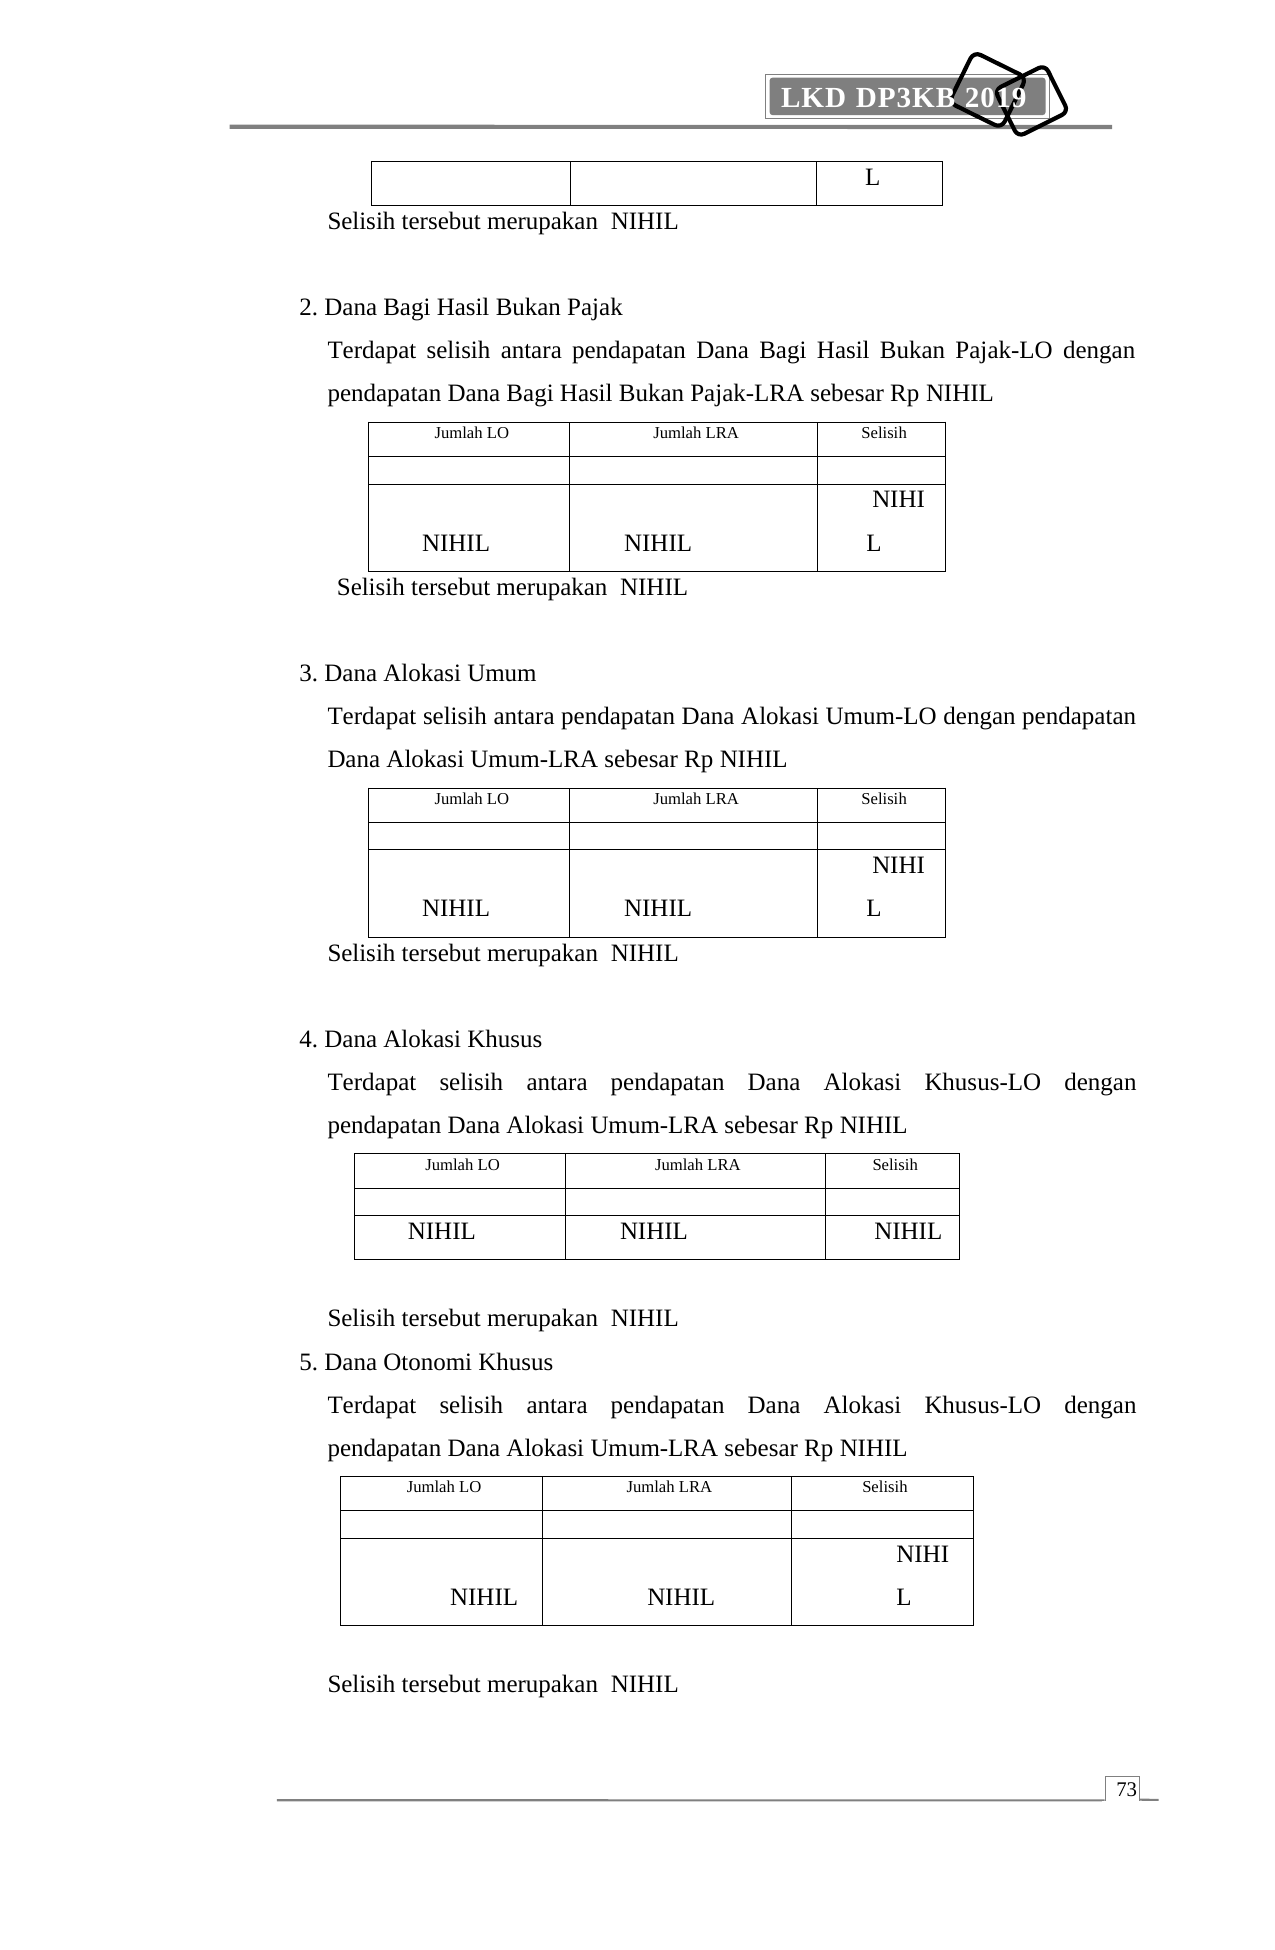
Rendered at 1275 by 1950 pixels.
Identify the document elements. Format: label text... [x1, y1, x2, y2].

text Selisih tersebut merupakan NIHIL [337, 572, 1137, 601]
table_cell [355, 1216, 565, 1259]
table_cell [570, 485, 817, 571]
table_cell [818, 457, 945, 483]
text 5. Dana Otonomi Khusus [299, 1347, 1137, 1375]
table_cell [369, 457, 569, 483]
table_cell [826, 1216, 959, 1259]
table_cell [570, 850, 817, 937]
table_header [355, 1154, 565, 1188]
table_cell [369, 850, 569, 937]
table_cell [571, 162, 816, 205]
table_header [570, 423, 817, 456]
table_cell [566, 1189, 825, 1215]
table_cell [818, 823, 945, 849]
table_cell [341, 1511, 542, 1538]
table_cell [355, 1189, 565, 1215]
text 3. Dana Alokasi Umum [299, 658, 1137, 687]
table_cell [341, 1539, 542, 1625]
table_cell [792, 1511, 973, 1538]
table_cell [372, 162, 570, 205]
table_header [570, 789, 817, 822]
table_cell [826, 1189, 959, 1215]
text Terdapat selisih antara pendapatan Dana Alokasi Khusus-LO dengan pendapatan Dana Alokasi Umum-LRA sebesar Rp NIHIL [327, 1067, 1137, 1139]
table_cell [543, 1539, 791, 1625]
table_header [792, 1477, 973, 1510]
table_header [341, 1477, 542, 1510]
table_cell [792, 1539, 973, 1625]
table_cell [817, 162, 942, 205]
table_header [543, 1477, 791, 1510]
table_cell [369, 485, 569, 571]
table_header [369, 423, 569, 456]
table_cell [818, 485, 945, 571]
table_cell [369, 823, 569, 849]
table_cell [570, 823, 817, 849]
text Selisih tersebut merupakan NIHIL [327, 938, 1137, 966]
text Terdapat selisih antara pendapatan Dana Alokasi Khusus-LO dengan pendapatan Dana Alokasi Umum-LRA sebesar Rp NIHIL [327, 1390, 1137, 1462]
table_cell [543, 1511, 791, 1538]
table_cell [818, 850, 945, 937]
text Selisih tersebut merupakan NIHIL [327, 206, 1137, 235]
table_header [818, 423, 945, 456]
text Terdapat selisih antara pendapatan Dana Bagi Hasil Bukan Pajak-LO dengan pendapatan Dana Bagi Hasil Bukan Pajak-LRA sebesar Rp NIHIL [327, 335, 1137, 407]
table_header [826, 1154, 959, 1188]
text Selisih tersebut merupakan NIHIL [327, 1303, 1137, 1332]
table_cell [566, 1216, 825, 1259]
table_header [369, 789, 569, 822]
text Selisih tersebut merupakan NIHIL [327, 1669, 1137, 1698]
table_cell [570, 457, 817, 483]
text 2. Dana Bagi Hasil Bukan Pajak [299, 292, 1137, 321]
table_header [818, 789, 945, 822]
text Terdapat selisih antara pendapatan Dana Alokasi Umum-LO dengan pendapatan Dana Alokasi Umum-LRA sebesar Rp NIHIL [327, 701, 1137, 773]
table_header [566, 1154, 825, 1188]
text 4. Dana Alokasi Khusus [299, 1024, 1137, 1053]
